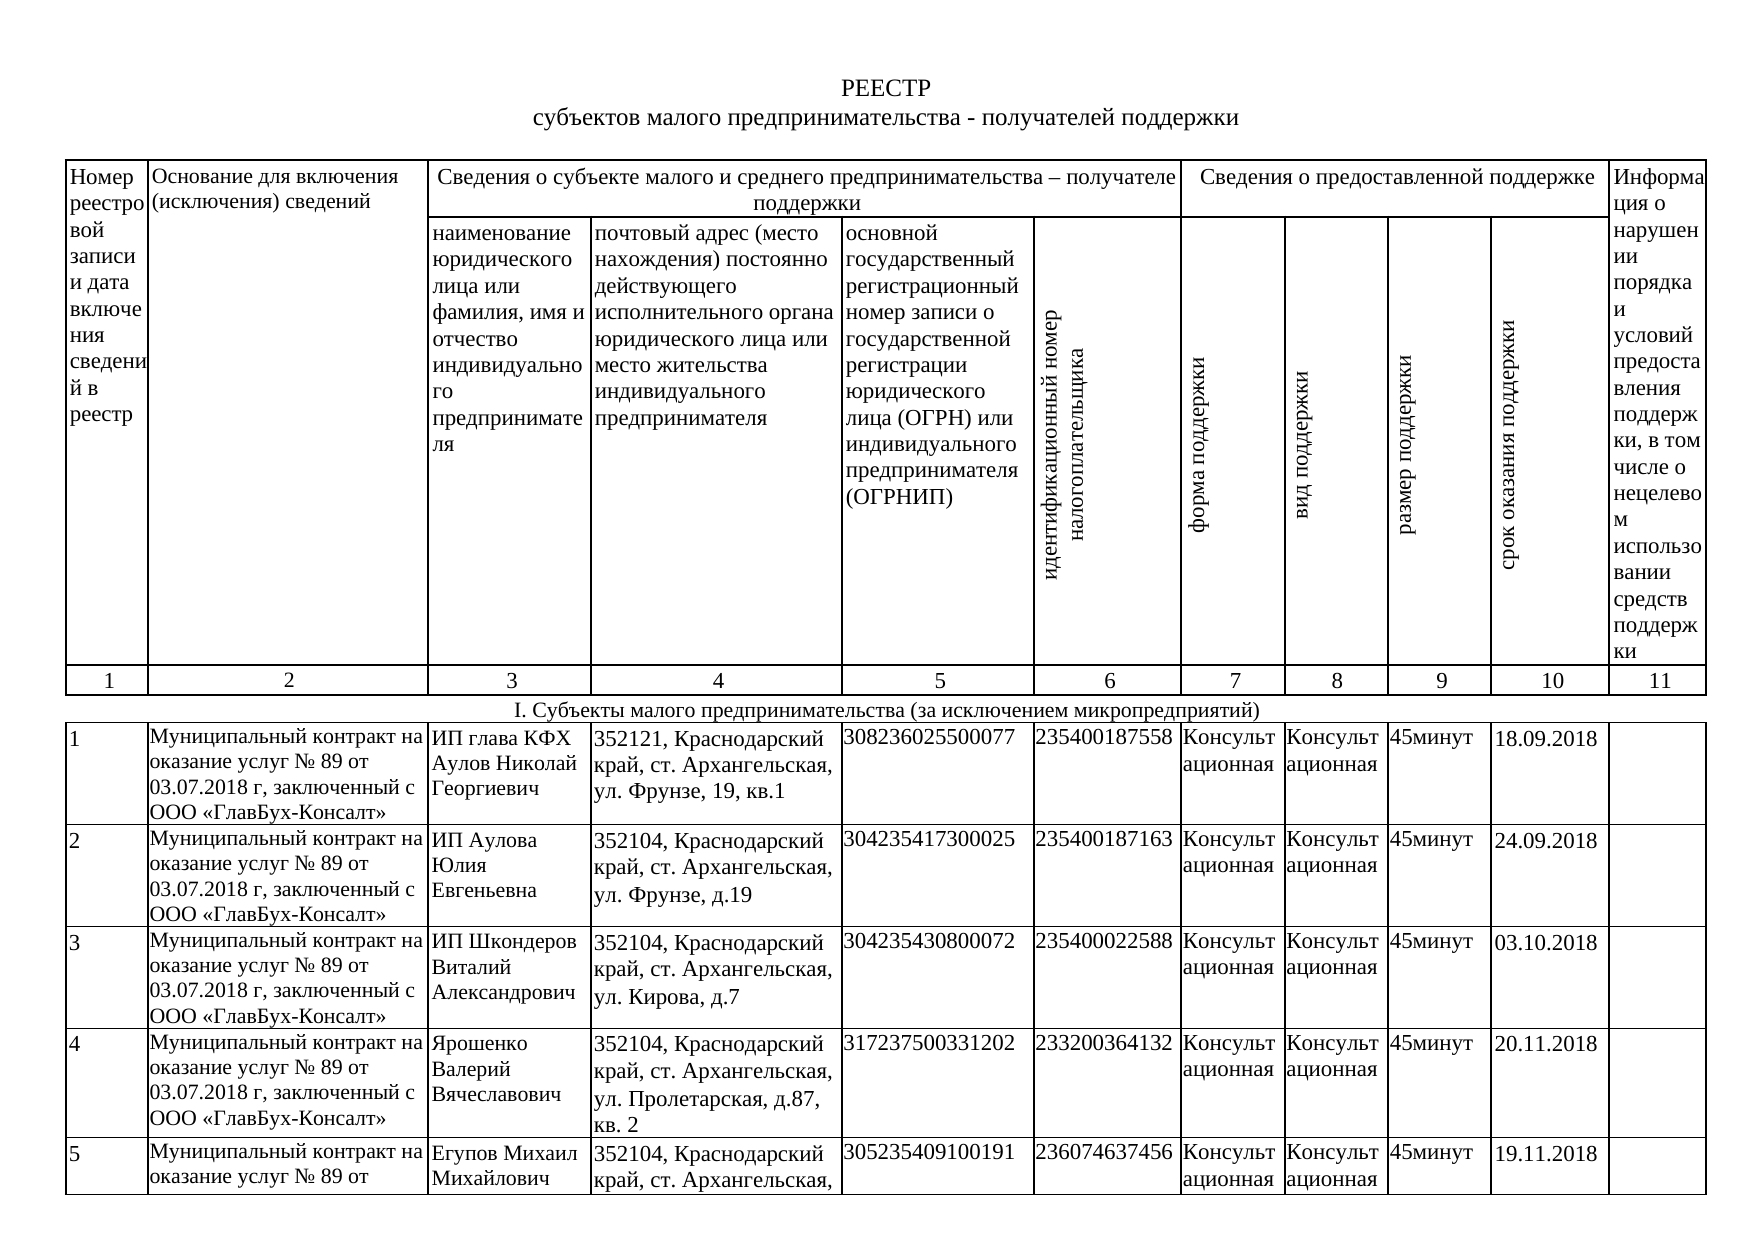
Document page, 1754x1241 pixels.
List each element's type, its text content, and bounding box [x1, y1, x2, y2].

table_cell 352121, Краснодарский край, ст. Архангельская, ул. Фрунзе, 19, кв.1 [592, 723, 841, 824]
table_cell ИП Шкондеров Виталий Александрович [429, 927, 590, 1028]
table_cell [1610, 825, 1705, 926]
table_cell Консультационная [1182, 825, 1284, 926]
table_cell 20.11.2018 [1492, 1029, 1608, 1137]
table_cell Муниципальный контракт на оказание услуг № 89 от 03.07.2018 г, заключенный с ООО «ГлавБух-Консалт» [149, 927, 427, 1028]
table_cell [1610, 723, 1705, 824]
table_cell 3 [67, 927, 147, 1028]
table_cell 233200364132 [1035, 1029, 1180, 1137]
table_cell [149, 1138, 427, 1194]
table_header Основание для включения (исключения) сведений [149, 161, 427, 664]
table_cell форма поддержки [1182, 218, 1284, 664]
table_cell 352104, Краснодарский край, ст. Архангельская, ул. Кирова, д.7 [592, 927, 841, 1028]
table_cell 304235417300025 [843, 825, 1033, 926]
table_cell Консультационная [1286, 1029, 1387, 1137]
table_cell Консультационная [1286, 825, 1387, 926]
table_cell 45минут [1389, 1138, 1490, 1194]
table_cell 11 [1610, 666, 1705, 693]
table_cell вид поддержки [1286, 218, 1387, 664]
table_cell 4 [67, 1029, 147, 1137]
table_cell Консультационная [1286, 927, 1387, 1028]
table_cell 2 [149, 666, 427, 693]
table_cell 235400022588 [1035, 927, 1180, 1028]
table_cell 9 [1389, 666, 1490, 693]
table_cell ИП Аулова Юлия Евгеньевна [429, 825, 590, 926]
table_cell 1 [67, 723, 147, 824]
table_cell 45минут [1389, 723, 1490, 824]
table_cell 235400187163 [1035, 825, 1180, 926]
table_cell Консультационная [1182, 1138, 1284, 1194]
table_cell срок оказания поддержки [1492, 218, 1608, 664]
table_header Сведения о предоставленной поддержке [1182, 161, 1608, 216]
table_cell 8 [1286, 666, 1387, 693]
table_cell 7 [1182, 666, 1284, 693]
table_cell 352104, Краснодарский край, ст. Архангельская, ул. Фрунзе, д.19 [592, 825, 841, 926]
table_cell 18.09.2018 [1492, 723, 1608, 824]
table_cell 1 [67, 666, 147, 693]
table_cell 45минут [1389, 1029, 1490, 1137]
table_cell Консультационная [1286, 1138, 1387, 1194]
table_header Номер реестровой записи и дата включения сведений в реестр [67, 161, 147, 664]
table_cell Муниципальный контракт на оказание услуг № 89 от 03.07.2018 г, заключенный с ООО «ГлавБух-Консалт» [149, 825, 427, 926]
table_cell 308236025500077 [843, 723, 1033, 824]
table_cell наименование юридического лица или фамилия, имя и отчество индивидуального предпринимателя [429, 218, 590, 664]
table_cell 304235430800072 [843, 927, 1033, 1028]
table_header Сведения о субъекте малого и среднего предпринимательства – получателе поддержки [429, 161, 1180, 216]
table_cell 235400187558 [1035, 723, 1180, 824]
table_cell Консультационная [1182, 723, 1284, 824]
table_cell 317237500331202 [843, 1029, 1033, 1137]
table_cell 45минут [1389, 927, 1490, 1028]
table_cell размер поддержки [1389, 218, 1490, 664]
table_cell 5 [67, 1138, 147, 1194]
text субъектов малого предпринимательства - получателей поддержки [118, 102, 1654, 131]
text РЕЕСТР [118, 73, 1654, 102]
table_cell идентификационный номер налогоплательщика [1035, 218, 1180, 664]
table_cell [429, 1138, 590, 1194]
table_cell 236074637456 [1035, 1138, 1180, 1194]
table_cell Консультационная [1182, 927, 1284, 1028]
table_cell почтовый адрес (место нахождения) постоянно действующего исполнительного органа юридического лица или место жительства индивидуального предпринимателя [592, 218, 841, 664]
table_cell 305235409100191 [843, 1138, 1033, 1194]
table_cell Муниципальный контракт на оказание услуг № 89 от 03.07.2018 г, заключенный с ООО «ГлавБух-Консалт» [149, 1029, 427, 1137]
table_cell 3 [429, 666, 590, 693]
table_cell Консультационная [1286, 723, 1387, 824]
table_cell Ярошенко Валерий Вячеславович [429, 1029, 590, 1137]
table_cell 6 [1035, 666, 1180, 693]
table_cell Консультационная [1182, 1029, 1284, 1137]
table_cell [1610, 1029, 1705, 1137]
table_cell 4 [592, 666, 841, 693]
table_cell 03.10.2018 [1492, 927, 1608, 1028]
table_cell 5 [843, 666, 1033, 693]
table_cell основной государственный регистрационный номер записи о государственной регистрации юридического лица (ОГРН) или индивидуального предпринимателя (ОГРНИП) [843, 218, 1033, 664]
table_cell Муниципальный контракт на оказание услуг № 89 от 03.07.2018 г, заключенный с ООО «ГлавБух-Консалт» [149, 723, 427, 824]
table_cell I. Субъекты малого предпринимательства (за исключением микропредприятий) [66, 696, 1706, 722]
table_cell 10 [1492, 666, 1608, 693]
table_cell [1610, 1138, 1705, 1194]
table_cell 19.11.2018 [1492, 1138, 1608, 1194]
table_cell 24.09.2018 [1492, 825, 1608, 926]
table_cell ИП глава КФХ Аулов Николай Георгиевич [429, 723, 590, 824]
table_cell [1610, 927, 1705, 1028]
table_cell 2 [67, 825, 147, 926]
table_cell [592, 1138, 841, 1194]
table_header Информация о нарушении порядка и условий предоставления поддержки, в том числе о нецелевом использовании средств поддержки [1610, 161, 1705, 664]
table_cell 45минут [1389, 825, 1490, 926]
table_cell 352104, Краснодарский край, ст. Архангельская, ул. Пролетарская, д.87, кв. 2 [592, 1029, 841, 1137]
